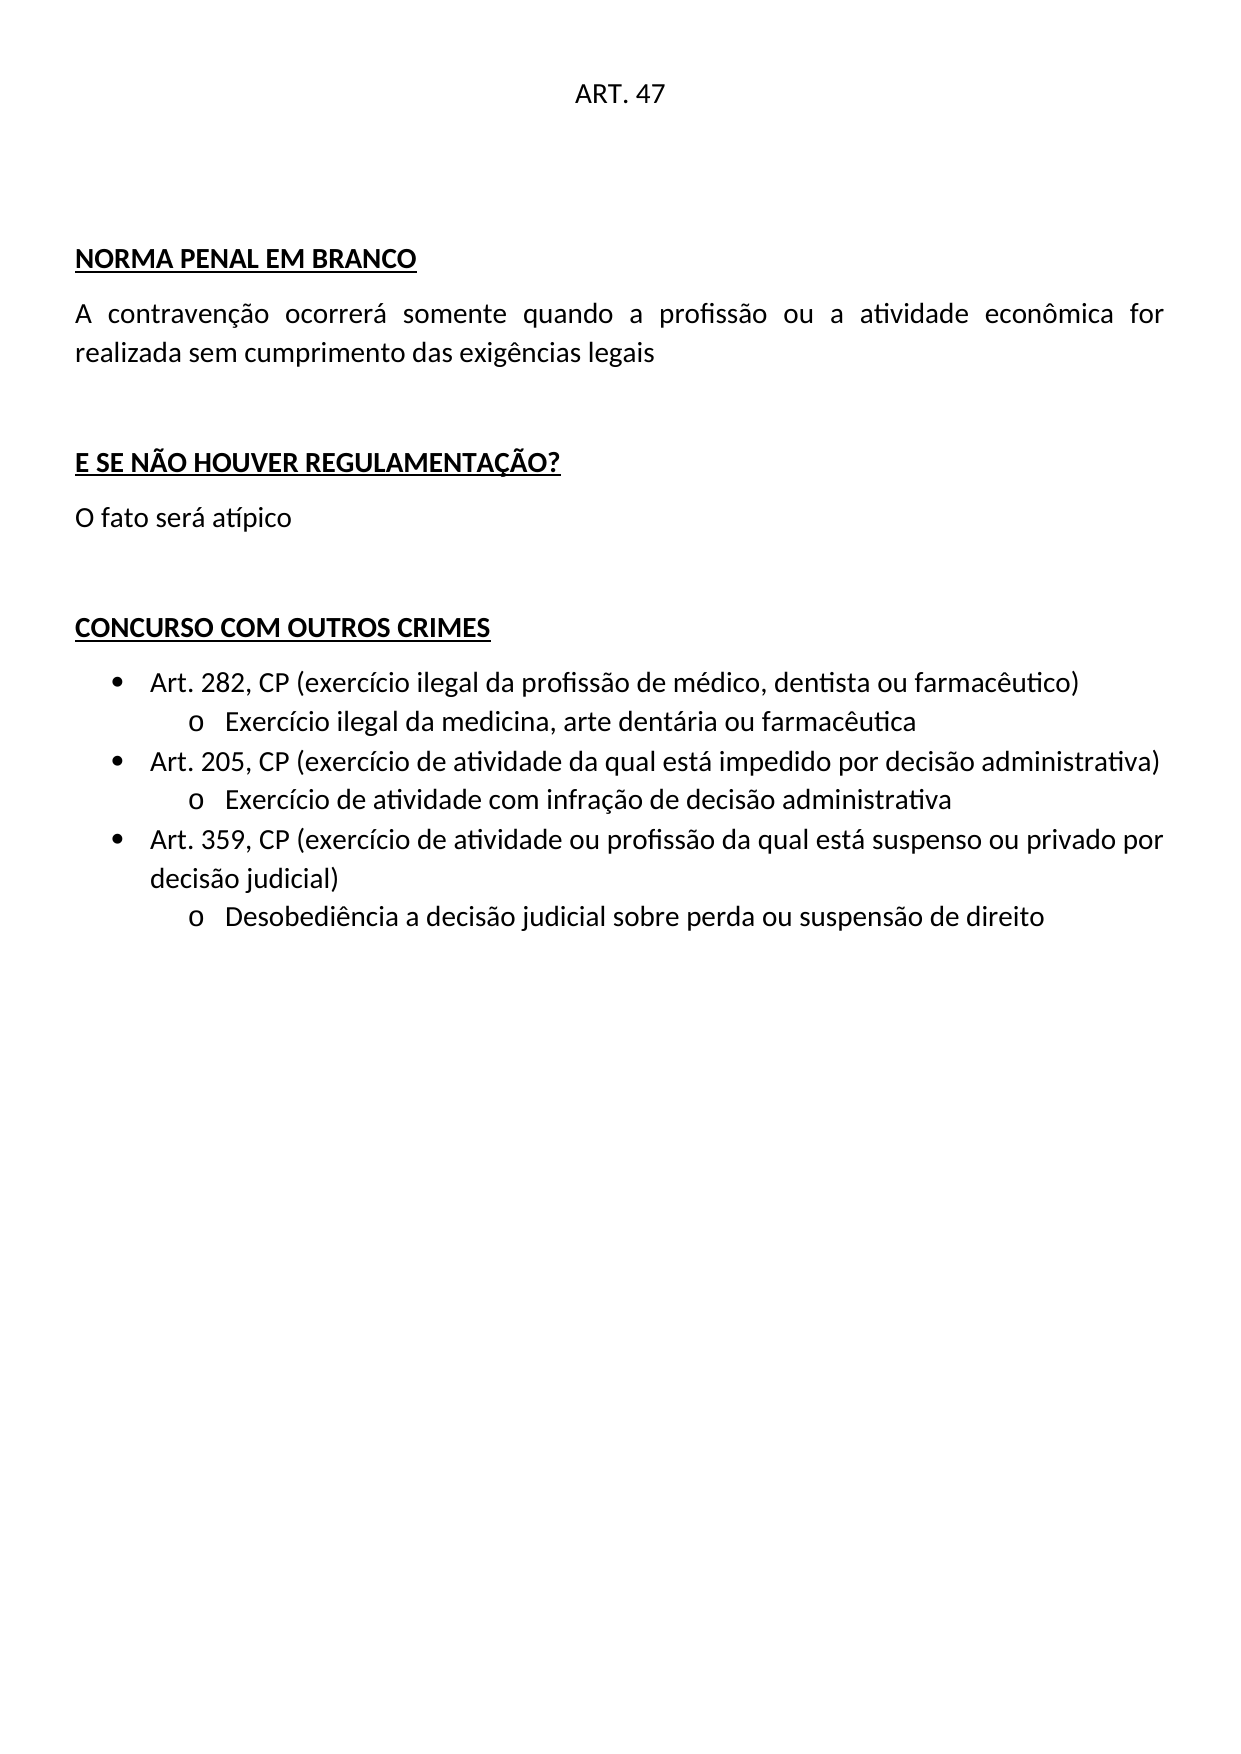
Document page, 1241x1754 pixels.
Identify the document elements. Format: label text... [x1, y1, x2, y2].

text NORMA PENAL EM BRANCO [75, 240, 1165, 276]
text O fato será atípico [75, 499, 1165, 535]
text E SE NÃO HOUVER REGULAMENTAÇÃO? [75, 444, 1165, 480]
text A contravenção ocorrerá somente quando a profissão ou a atividade econômica for realizada sem cumprimento das exigências legais [75, 295, 1165, 369]
text ART. 47 [75, 75, 1165, 111]
list Desobediência a decisão judicial sobre perda ou suspensão de direito [187, 898, 1165, 935]
text CONCURSO COM OUTROS CRIMES [75, 609, 1165, 645]
list Art. 205, CP (exercício de atividade da qual está impedido por decisão administrativa) [112, 743, 1165, 778]
list Exercício de atividade com infração de decisão administrativa [187, 781, 1165, 818]
list Art. 359, CP (exercício de atividade ou profissão da qual está suspenso ou privado por decisão judicial) [112, 821, 1165, 895]
list Exercício ilegal da medicina, arte dentária ou farmacêutica [187, 703, 1165, 740]
list Art. 282, CP (exercício ilegal da profissão de médico, dentista ou farmacêutico) [112, 664, 1165, 700]
